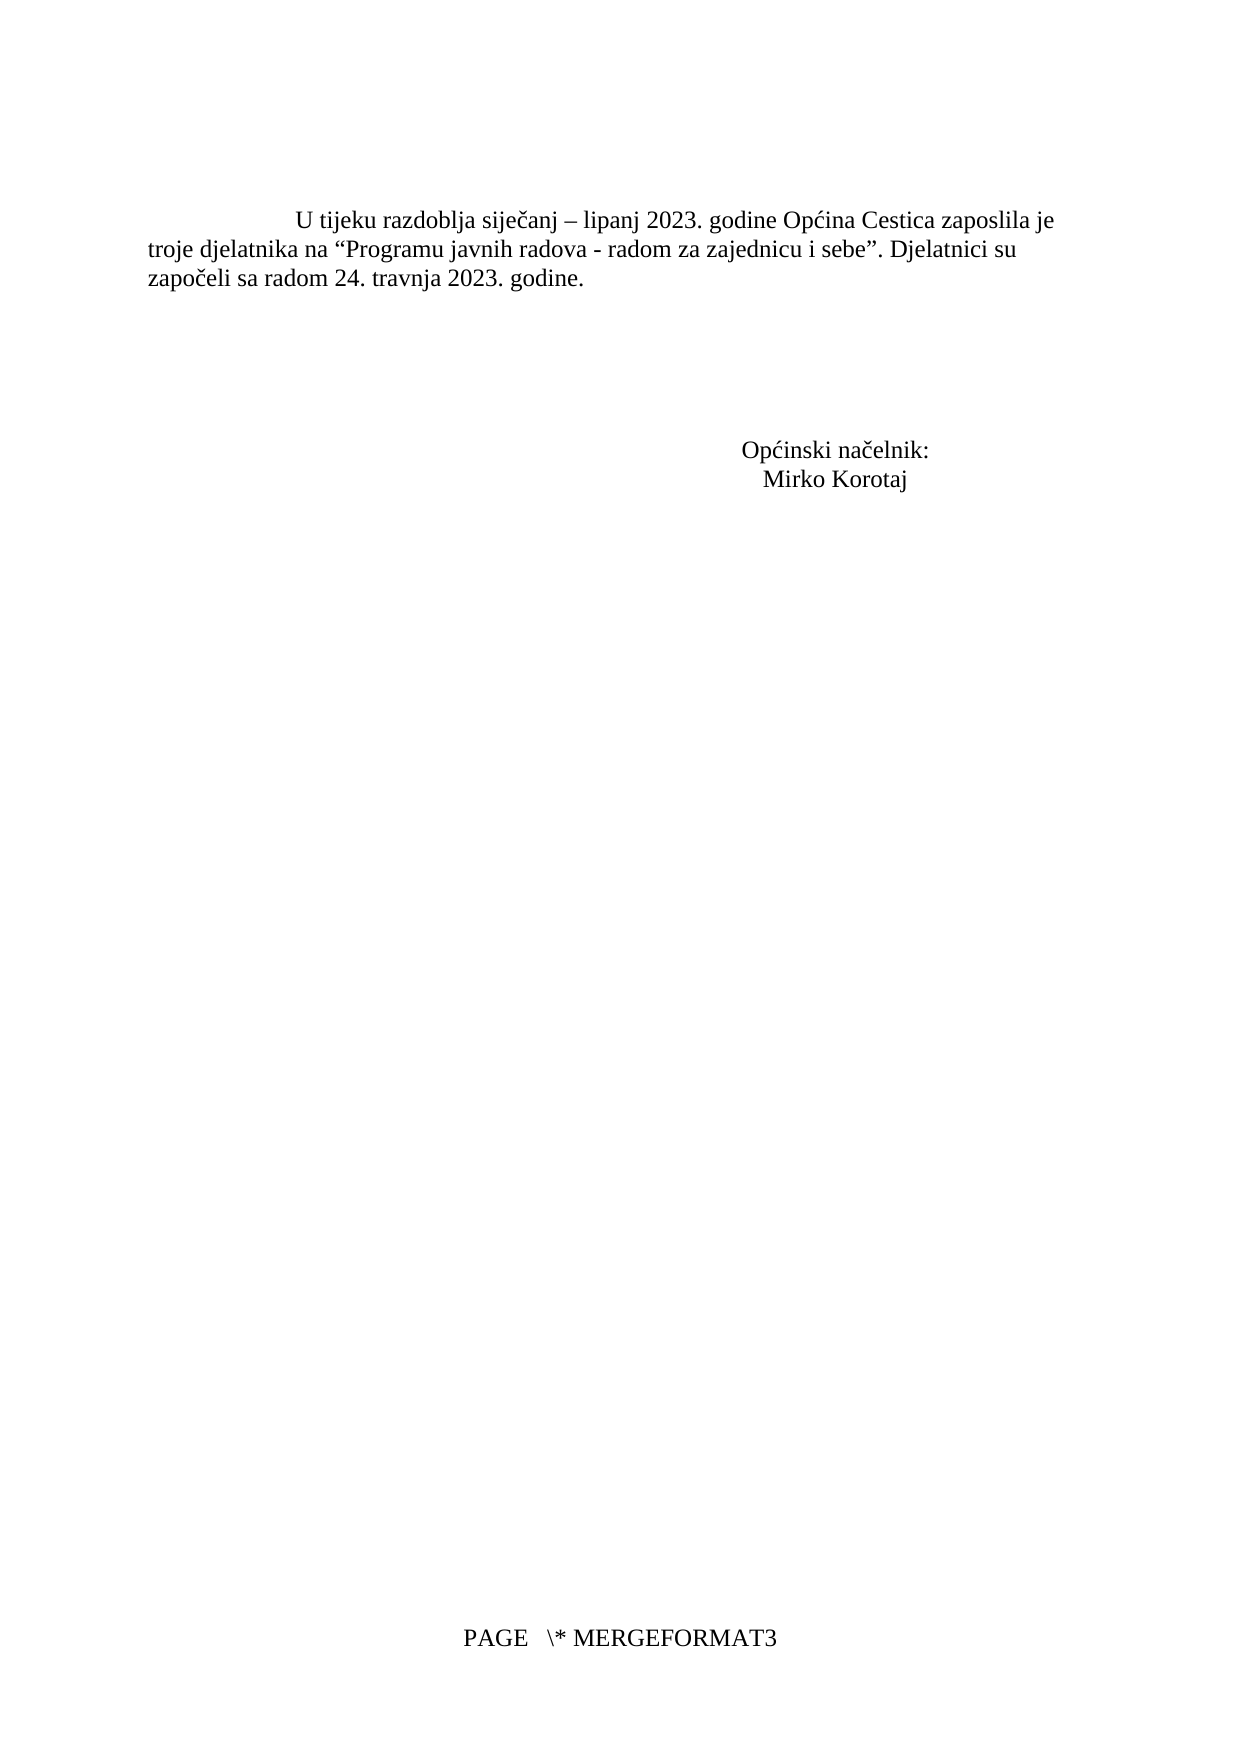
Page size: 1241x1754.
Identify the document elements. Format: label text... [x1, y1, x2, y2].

text Mirko Korotaj [148, 464, 1093, 493]
text U tijeku razdoblja siječanj – lipanj 2023. godine Općina Cestica zaposlila je troje djelatnika na “Programu javnih radova - radom za zajednicu i sebe”. Djelatnici su započeli sa radom 24. travnja 2023. godine. [148, 205, 1093, 291]
text Općinski načelnik: [148, 435, 1093, 464]
